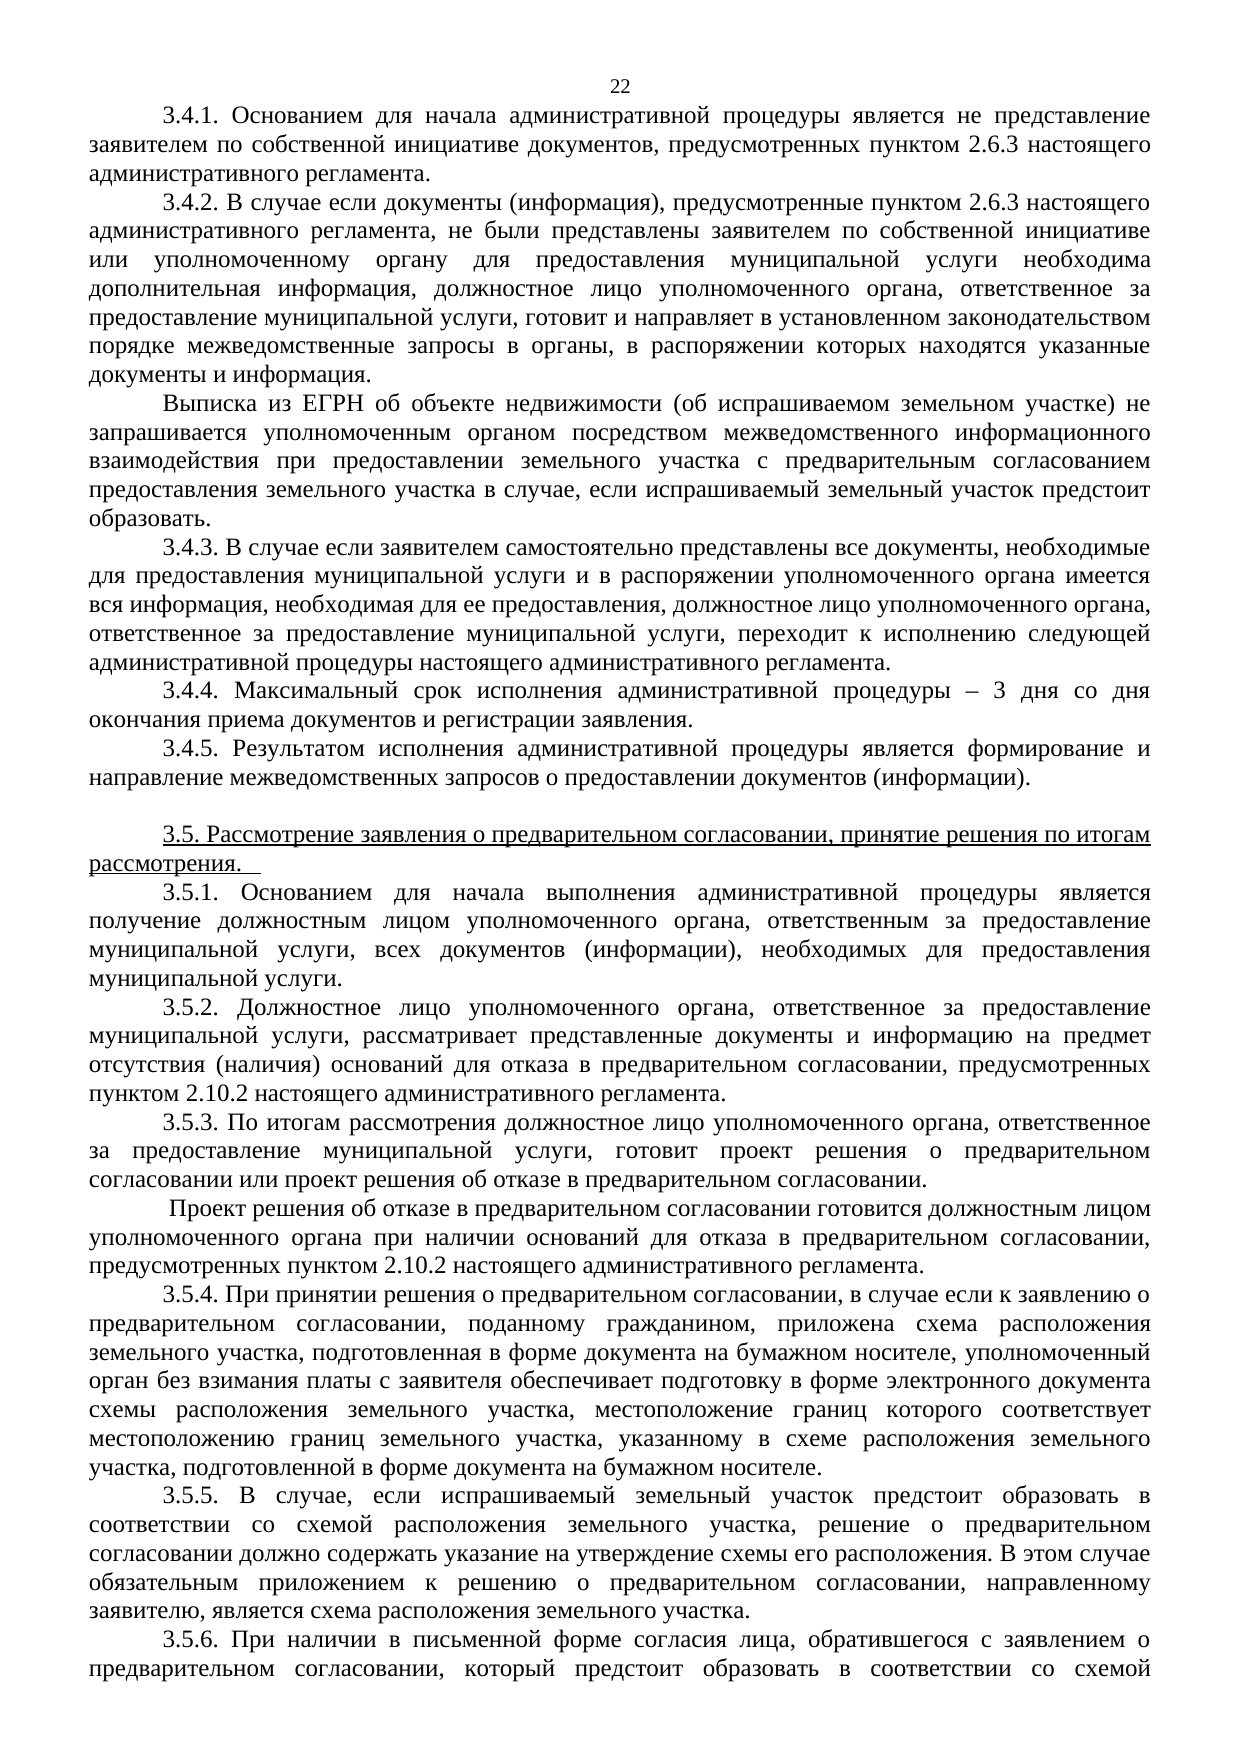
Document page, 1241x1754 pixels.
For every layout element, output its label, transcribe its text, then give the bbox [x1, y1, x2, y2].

text 3.4.3. В случае если заявителем самостоятельно представлены все документы, необходимые для предоставления муниципальной услуги и в распоряжении уполномоченного органа имеется вся информация, необходимая для ее предоставления, должностное лицо уполномоченного органа, ответственное за предоставление муниципальной услуги, переходит к исполнению следующей административной процедуры настоящего административного регламента. [89, 532, 1152, 675]
text 3.5.5. В случае, если испрашиваемый земельный участок предстоит образовать в соответствии со схемой расположения земельного участка, решение о предварительном согласовании должно содержать указание на утверждение схемы его расположения. В этом случае обязательным приложением к решению о предварительном согласовании, направленному заявителю, является схема расположения земельного участка. [89, 1480, 1152, 1624]
text 3.4.2. В случае если документы (информация), предусмотренные пунктом 2.6.3 настоящего административного регламента, не были представлены заявителем по собственной инициативе или уполномоченному органу для предоставления муниципальной услуги необходима дополнительная информация, должностное лицо уполномоченного органа, ответственное за предоставление муниципальной услуги, готовит и направляет в установленном законодательством порядке межведомственные запросы в органы, в распоряжении которых находятся указанные документы и информация. [89, 187, 1152, 388]
text 3.4.4. Максимальный срок исполнения административной процедуры – 3 дня со дня окончания приема документов и регистрации заявления. [89, 675, 1152, 733]
text 3.5.4. При принятии решения о предварительном согласовании, в случае если к заявлению о предварительном согласовании, поданному гражданином, приложена схема расположения земельного участка, подготовленная в форме документа на бумажном носителе, уполномоченный орган без взимания платы с заявителя обеспечивает подготовку в форме электронного документа схемы расположения земельного участка, местоположение границ которого соответствует местоположению границ земельного участка, указанному в схеме расположения земельного участка, подготовленной в форме документа на бумажном носителе. [89, 1279, 1152, 1480]
text 3.5.3. По итогам рассмотрения должностное лицо уполномоченного органа, ответственное за предоставление муниципальной услуги, готовит проект решения о предварительном согласовании или проект решения об отказе в предварительном согласовании. [89, 1107, 1152, 1193]
text Выписка из ЕГРН об объекте недвижимости (об испрашиваемом земельном участке) не запрашивается уполномоченным органом посредством межведомственного информационного взаимодействия при предоставлении земельного участка с предварительным согласованием предоставления земельного участка в случае, если испрашиваемый земельный участок предстоит образовать. [89, 388, 1152, 532]
text 3.4.5. Результатом исполнения административной процедуры является формирование и направление межведомственных запросов о предоставлении документов (информации). [89, 733, 1152, 790]
text 3.5.2. Должностное лицо уполномоченного органа, ответственное за предоставление муниципальной услуги, рассматривает представленные документы и информацию на предмет отсутствия (наличия) оснований для отказа в предварительном согласовании, предусмотренных пунктом 2.10.2 настоящего административного регламента. [89, 992, 1152, 1107]
text 3.5. Рассмотрение заявления о предварительном согласовании, принятие решения по итогам рассмотрения. [89, 819, 1152, 877]
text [89, 1624, 1152, 1682]
text Проект решения об отказе в предварительном согласовании готовится должностным лицом уполномоченного органа при наличии оснований для отказа в предварительном согласовании, предусмотренных пунктом 2.10.2 настоящего административного регламента. [89, 1193, 1152, 1279]
text 3.4.1. Основанием для начала административной процедуры является не представление заявителем по собственной инициативе документов, предусмотренных пунктом 2.6.3 настоящего административного регламента. [89, 100, 1152, 187]
text 3.5.1. Основанием для начала выполнения административной процедуры является получение должностным лицом уполномоченного органа, ответственным за предоставление муниципальной услуги, всех документов (информации), необходимых для предоставления муниципальной услуги. [89, 877, 1152, 992]
